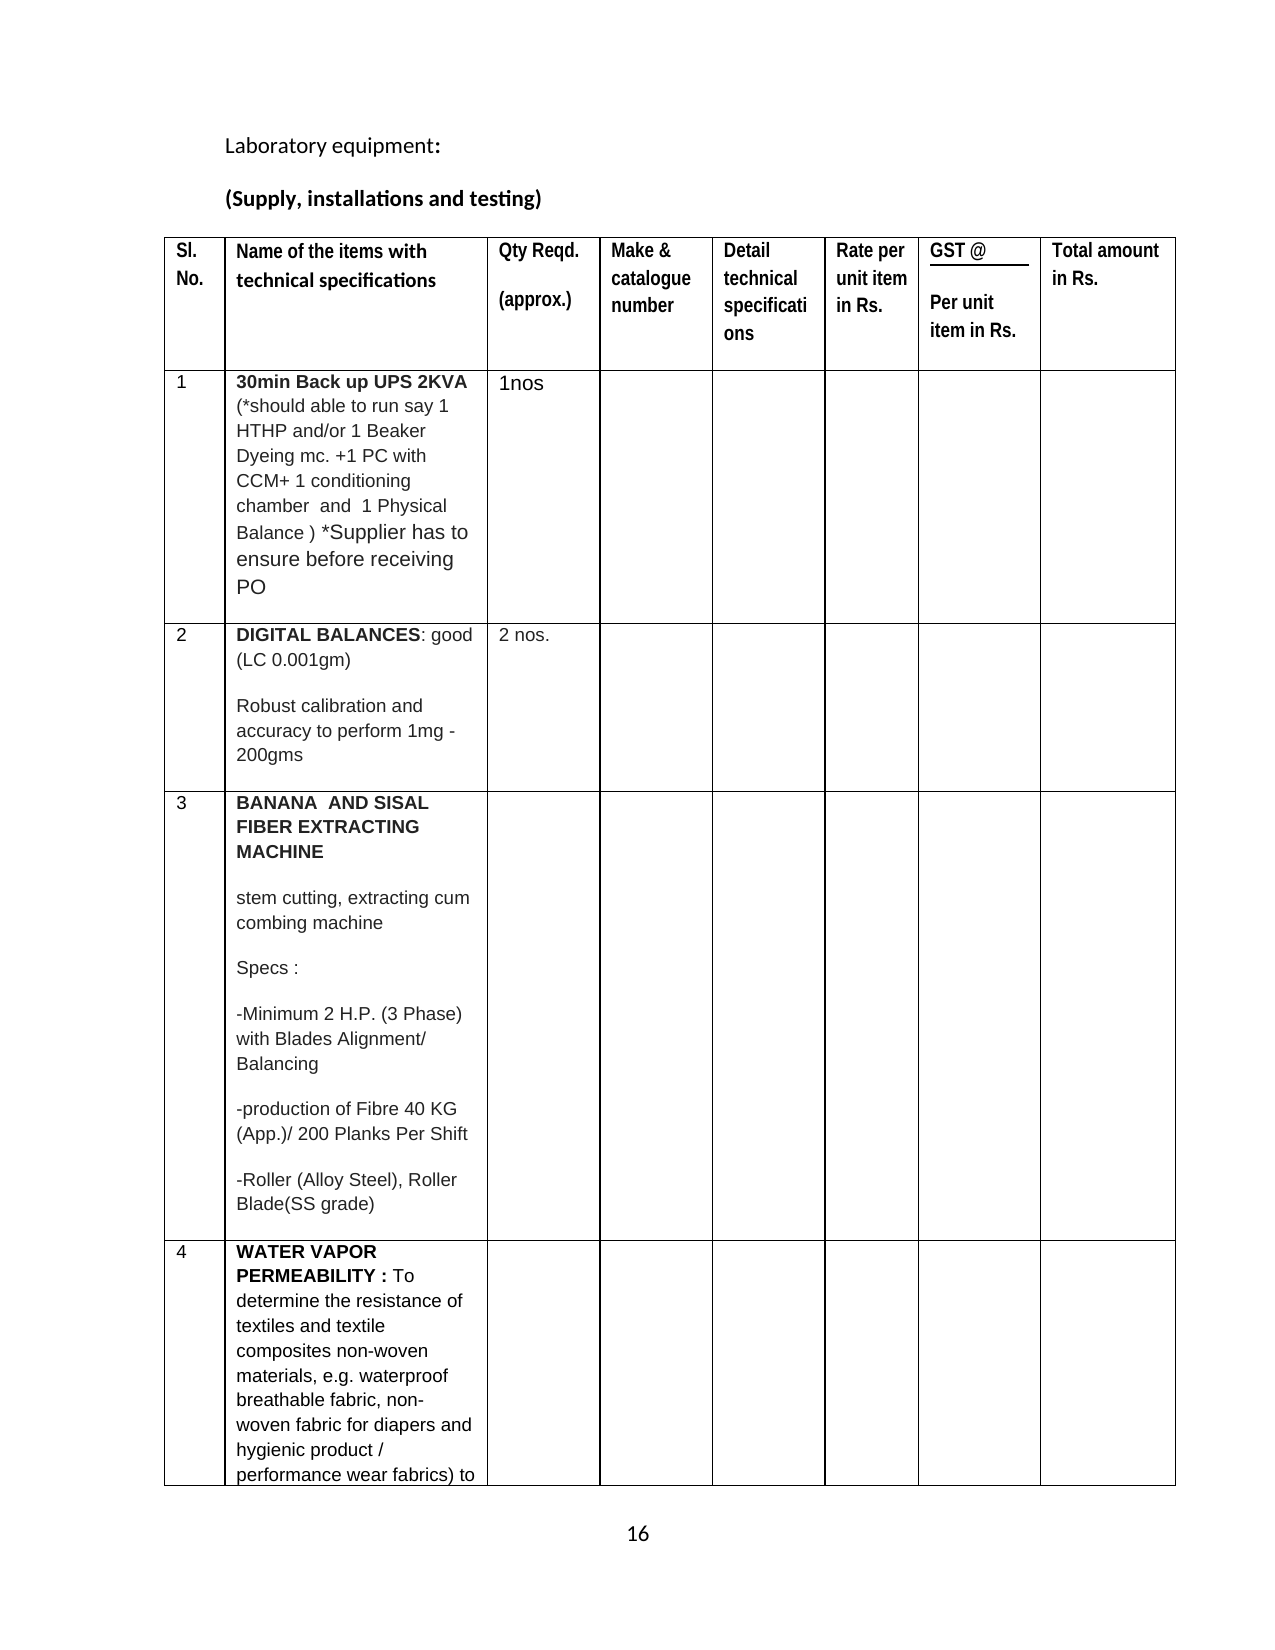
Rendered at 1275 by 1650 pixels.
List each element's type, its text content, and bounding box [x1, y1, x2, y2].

table_cell [713, 792, 824, 1239]
table_header Sl. No. [165, 238, 224, 369]
table_header Name of the items with technical specifications [226, 238, 487, 369]
table_cell [919, 792, 1040, 1239]
table_cell [826, 624, 918, 791]
table_cell [919, 624, 1040, 791]
table_cell [488, 1241, 599, 1485]
table_cell [919, 371, 1040, 623]
table_cell 1 [165, 371, 224, 623]
table_cell 1nos [488, 371, 599, 623]
table_cell BANANA AND SISAL FIBER EXTRACTING MACHINE stem cutting, extracting cum combing machine Specs : -Minimum 2 H.P. (3 Phase) with Blades Alignment/ Balancing -production of Fibre 40 KG (App.)/ 200 Planks Per Shift -Roller (Alloy Steel), Roller Blade(SS grade) [226, 792, 487, 1239]
table_cell [1041, 1241, 1175, 1485]
table_cell [601, 624, 712, 791]
table_cell 3 [165, 792, 224, 1239]
table_cell 2 nos. [488, 624, 599, 791]
table_cell [1041, 624, 1175, 791]
table_header GST @ Per unit item in Rs. [919, 238, 1040, 369]
table_cell [601, 371, 712, 623]
table_cell [826, 792, 918, 1239]
table_cell [1041, 792, 1175, 1239]
table_cell DIGITAL BALANCES: good (LC 0.001gm) Robust calibration and accuracy to perform 1mg -200gms [226, 624, 487, 791]
table_cell [919, 1241, 1040, 1485]
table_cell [226, 1241, 487, 1485]
table_cell [601, 792, 712, 1239]
table_header Detail technical specifications [713, 238, 824, 369]
table_header Rate per unit item in Rs. [826, 238, 918, 369]
table_cell 30min Back up UPS 2KVA (*should able to run say 1 HTHP and/or 1 Beaker Dyeing mc. +1 PC with CCM+ 1 conditioning chamber and 1 Physical Balance ) *Supplier has to ensure before receiving PO [226, 371, 487, 623]
table_cell [826, 1241, 918, 1485]
table_cell [601, 1241, 712, 1485]
table_header Make & catalogue number [601, 238, 712, 369]
table_header Total amount in Rs. [1041, 238, 1175, 369]
table_cell [488, 792, 599, 1239]
text Laboratory equipment: [225, 131, 1125, 159]
table_header Qty Reqd. (approx.) [488, 238, 599, 369]
table_cell 4 [165, 1241, 224, 1485]
table_cell [713, 624, 824, 791]
text (Supply, installations and testing) [225, 184, 1125, 212]
table_cell [1041, 371, 1175, 623]
table_cell 2 [165, 624, 224, 791]
table_cell [713, 1241, 824, 1485]
table_cell [826, 371, 918, 623]
table_cell [713, 371, 824, 623]
